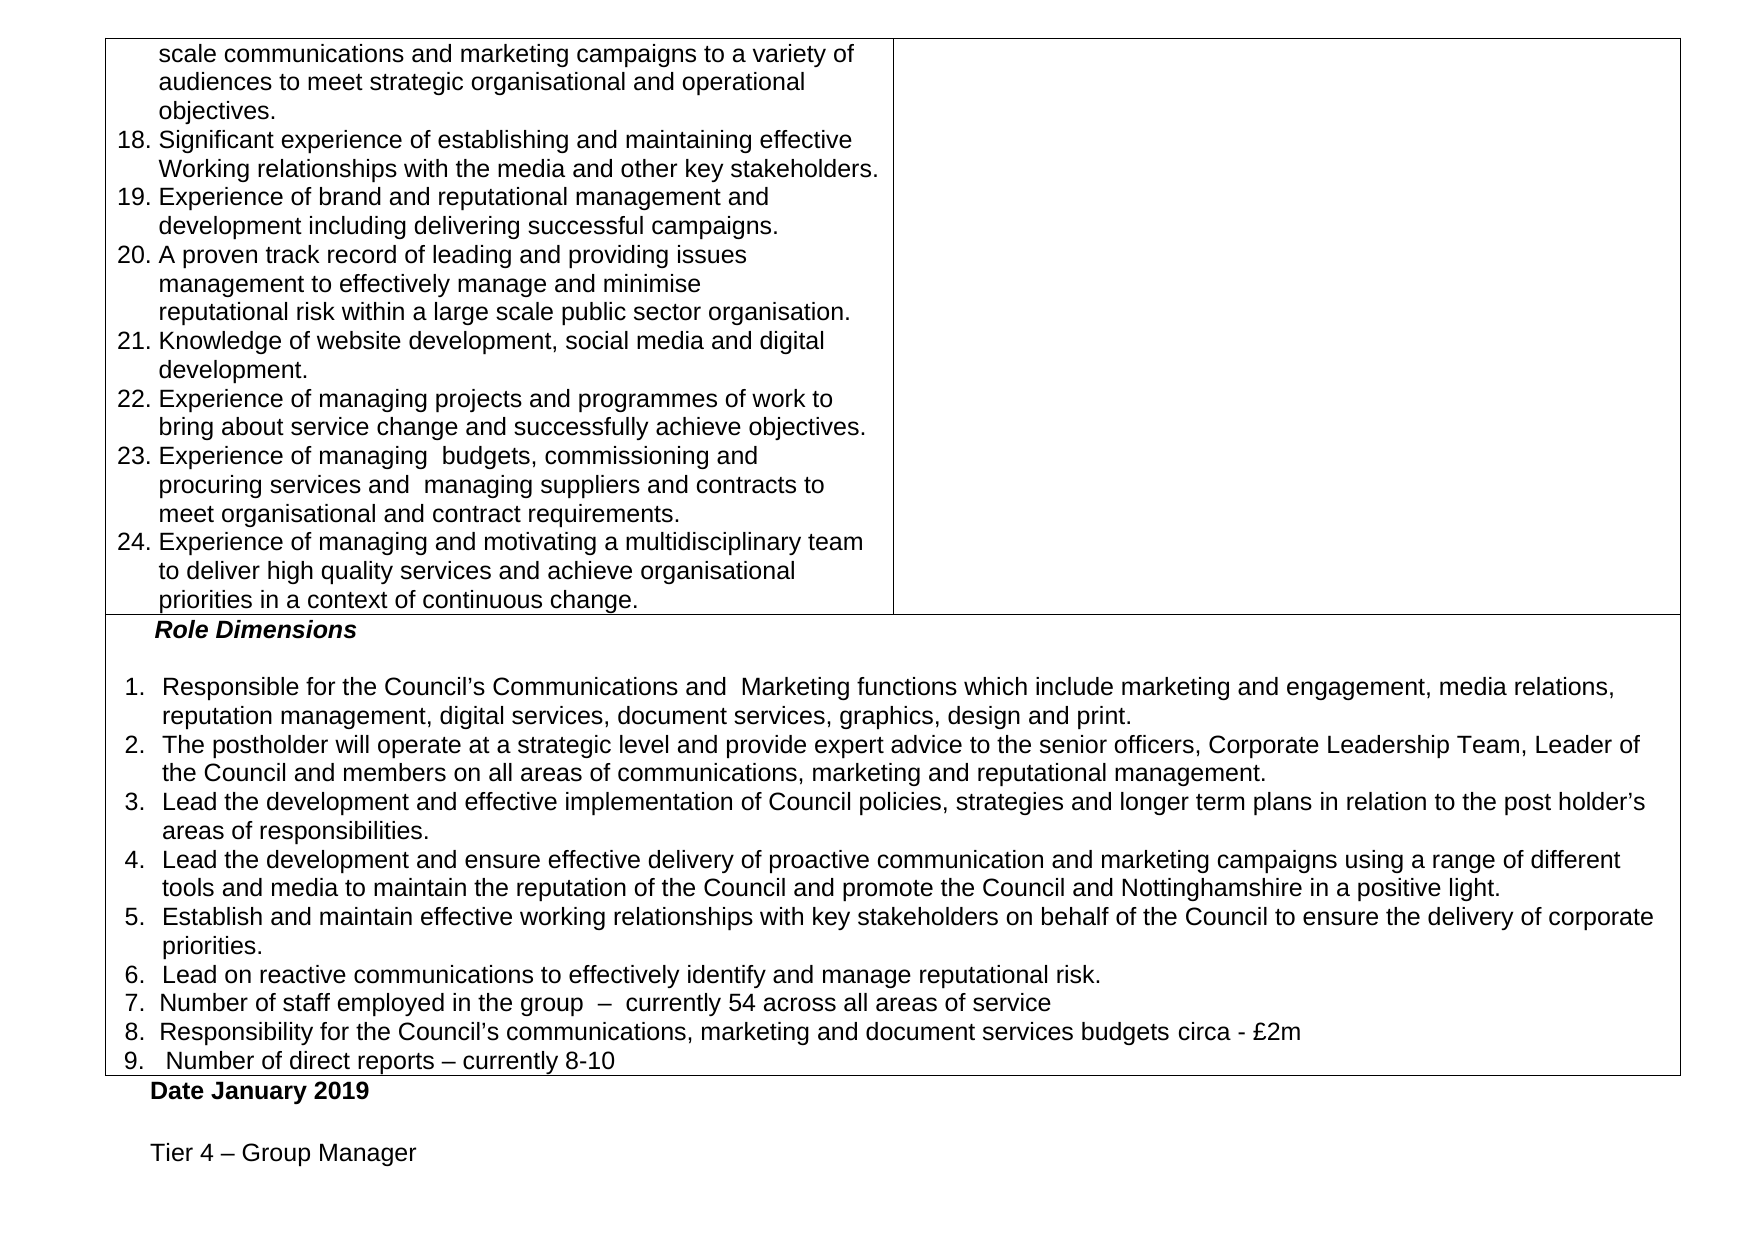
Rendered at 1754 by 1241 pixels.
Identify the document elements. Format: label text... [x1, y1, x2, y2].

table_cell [106, 39, 893, 613]
text Date January 2019 [150, 1076, 1604, 1104]
table_cell Role Dimensions Responsible for the Council’s Communications and Marketing functions which include marketing and engagement, media relations, reputation management, digital services, document services, graphics, design and print. The postholder will operate at a strategic level and provide expert advice to the senior officers, Corporate Leadership Team, Leader of the Council and members on all areas of communications, marketing and reputational management. Lead the development and effective implementation of Council policies, strategies and longer term plans in relation to the post holder’s areas of responsibilities. Lead the development and ensure effective delivery of proactive communication and marketing campaigns using a range of different tools and media to maintain the reputation of the Council and promote the Council and Nottinghamshire in a positive light. Establish and maintain effective working relationships with key stakeholders on behalf of the Council to ensure the delivery of corporate priorities. Lead on reactive communications to effectively identify and manage reputational risk. 7. Number of staff employed in the group – currently 54 across all areas of service 8. Responsibility for the Council’s communications, marketing and document services budgets circa - £2m 9. Number of direct reports – currently 8-10 [106, 615, 1680, 1074]
